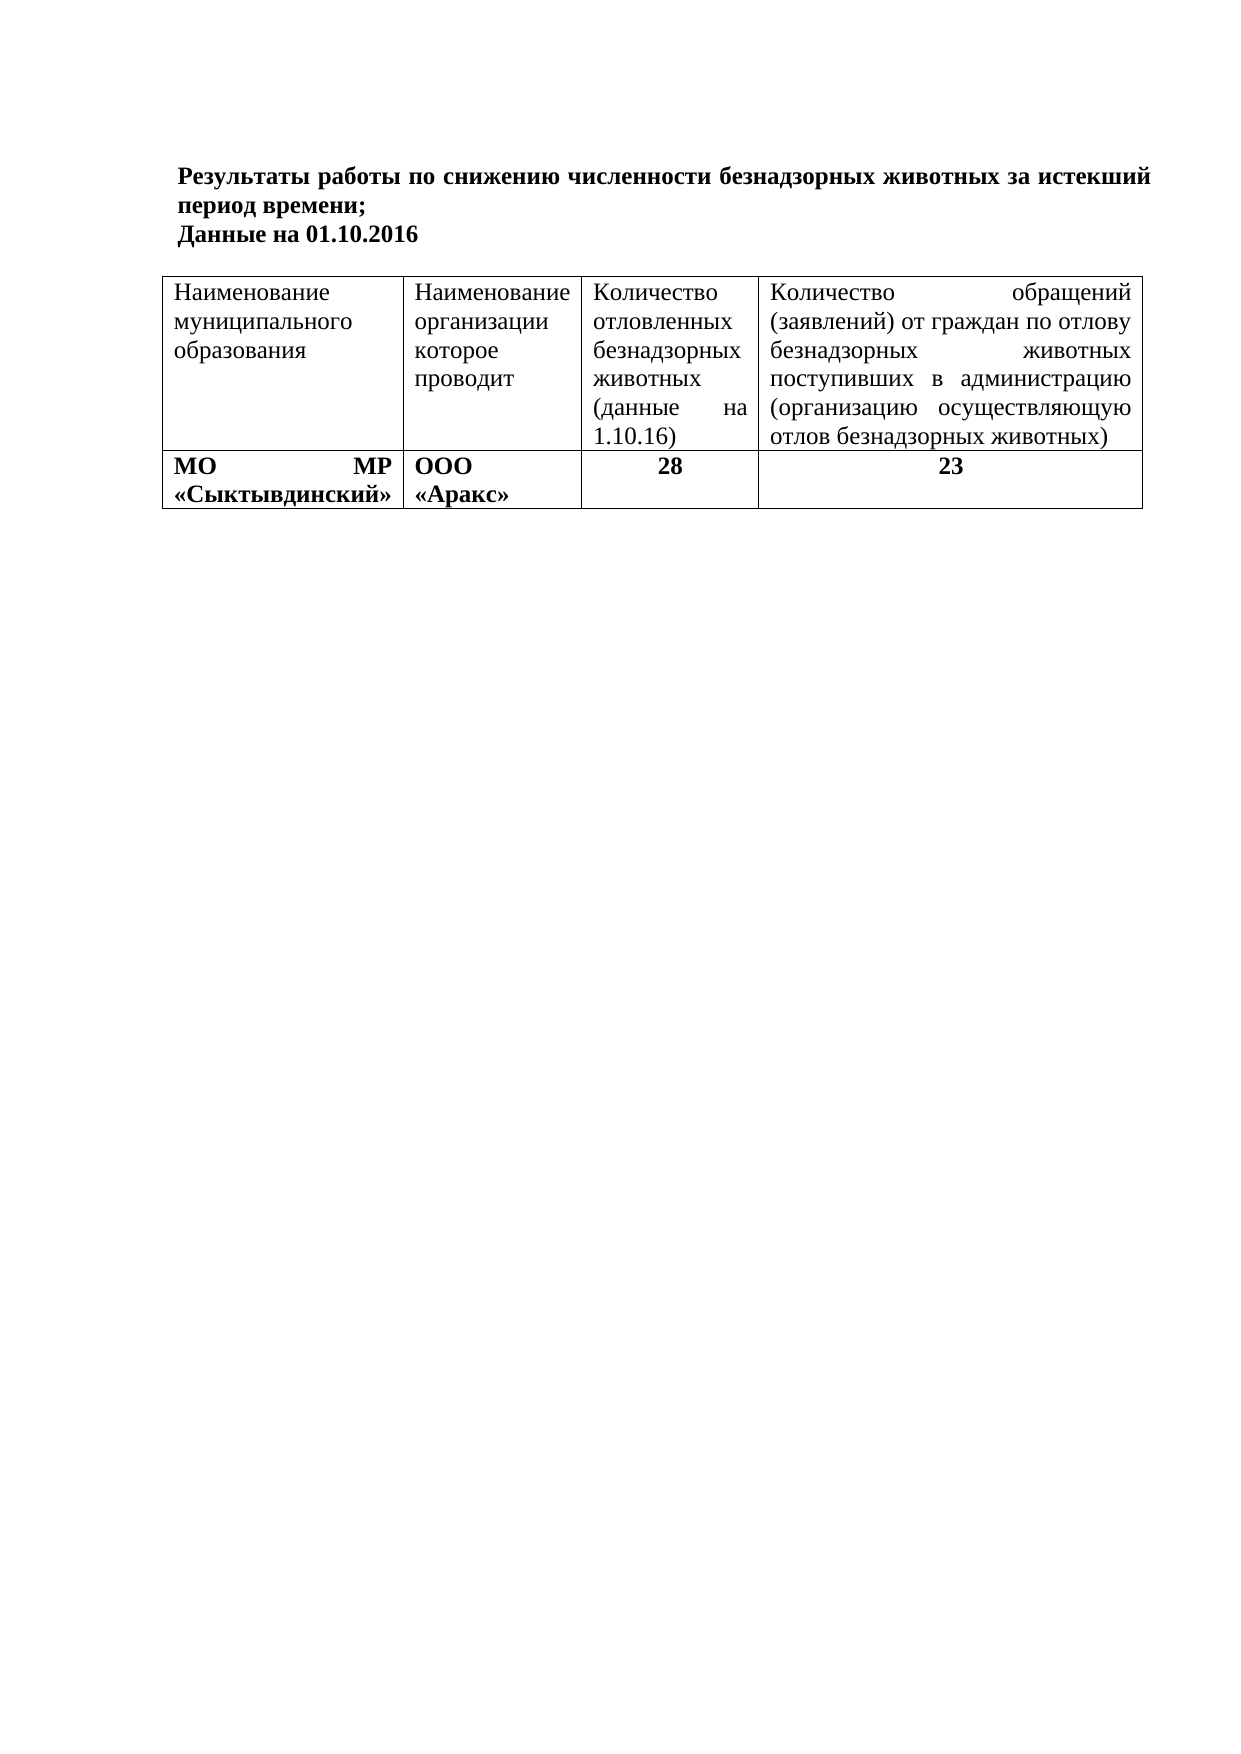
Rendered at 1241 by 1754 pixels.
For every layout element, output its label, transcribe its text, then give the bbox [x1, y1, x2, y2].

table_header Количество отловленных безнадзорных животных (данные на 1.10.16) [582, 277, 758, 450]
text Данные на 01.10.2016 [177, 219, 1152, 247]
table_cell 23 [759, 451, 1142, 508]
table_header Количество обращений (заявлений) от граждан по отлову безнадзорных животных поступивших в администрацию (организацию осуществляющую отлов безнадзорных животных) [759, 277, 1142, 450]
text Результаты работы по снижению численности безнадзорных животных за истекший период времени; [177, 161, 1152, 219]
table_cell 28 [582, 451, 758, 508]
table_header Наименование организации которое проводит [404, 277, 581, 450]
table_cell МО МР «Сыктывдинский» [163, 451, 403, 508]
table_header Наименование муниципального образования [163, 277, 403, 450]
table_cell ООО «Аракс» [404, 451, 581, 508]
